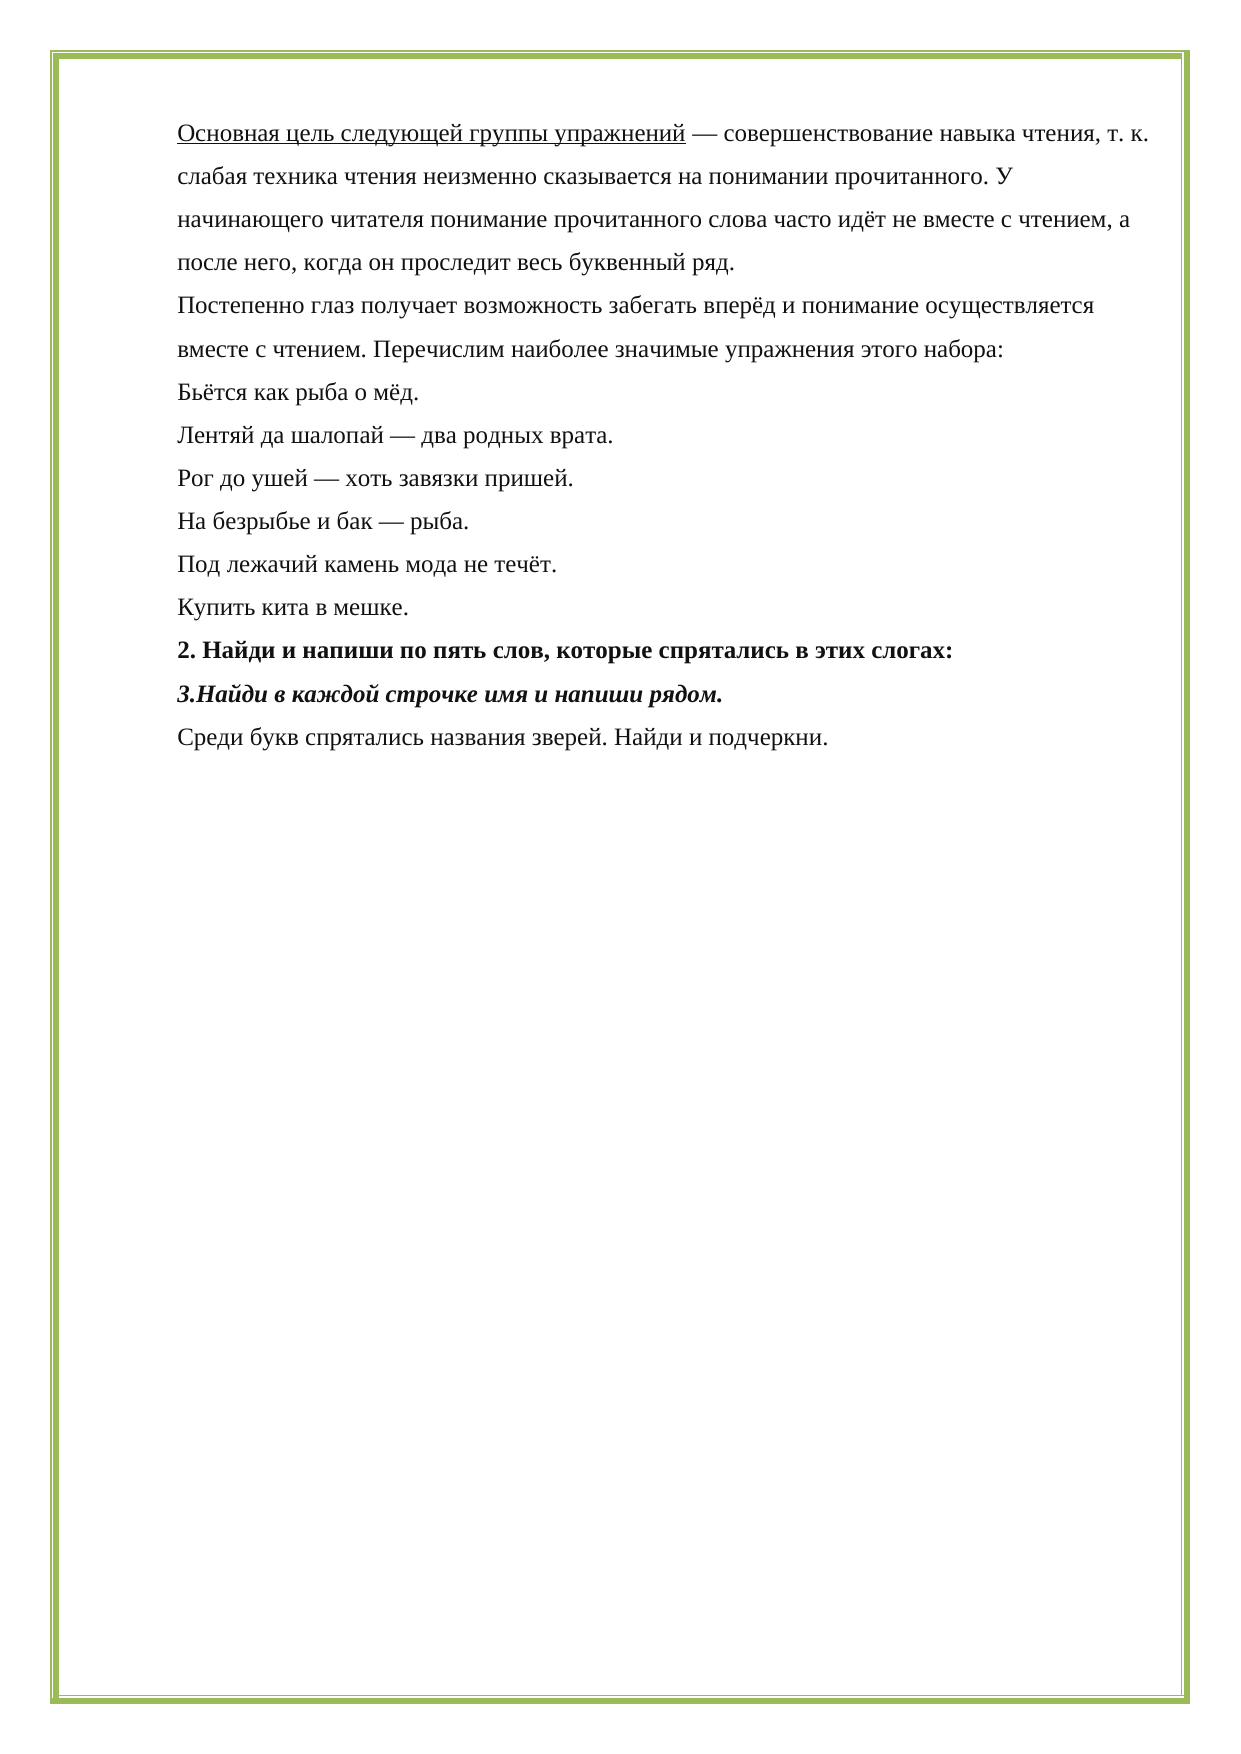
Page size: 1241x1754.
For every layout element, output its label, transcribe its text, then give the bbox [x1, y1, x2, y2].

text 2. Найди и напиши по пять слов, которые спрятались в этих слогах: [177, 636, 1152, 664]
text Рог до ушей — хоть завязки пришей. [177, 463, 1152, 492]
text Среди букв спрятались названия зверей. Найди и подчеркни. [177, 722, 1152, 751]
text Бьётся как рыба о мёд. [177, 377, 1152, 406]
text На безрыбье и бак — рыба. [177, 506, 1152, 535]
text Постепенно глаз получает возможность забегать вперёд и понимание осуществляется вместе с чтением. Перечислим наиболее значимые упражнения этого набора: [177, 291, 1152, 362]
text Купить кита в мешке. [177, 592, 1152, 621]
text Основная цель следующей группы упражнений — совершенствование навыка чтения, т. к. слабая техника чтения неизменно сказывается на понимании прочитанного. У начинающего читателя понимание прочитанного слова часто идёт не вместе с чтением, а после него, когда он проследит весь буквенный ряд. [177, 118, 1152, 276]
text Лентяй да шалопай — два родных врата. [177, 420, 1152, 449]
text 3.Найди в каждой строчке имя и напиши рядом. [177, 679, 1152, 707]
text Под лежачий камень мода не течёт. [177, 549, 1152, 578]
